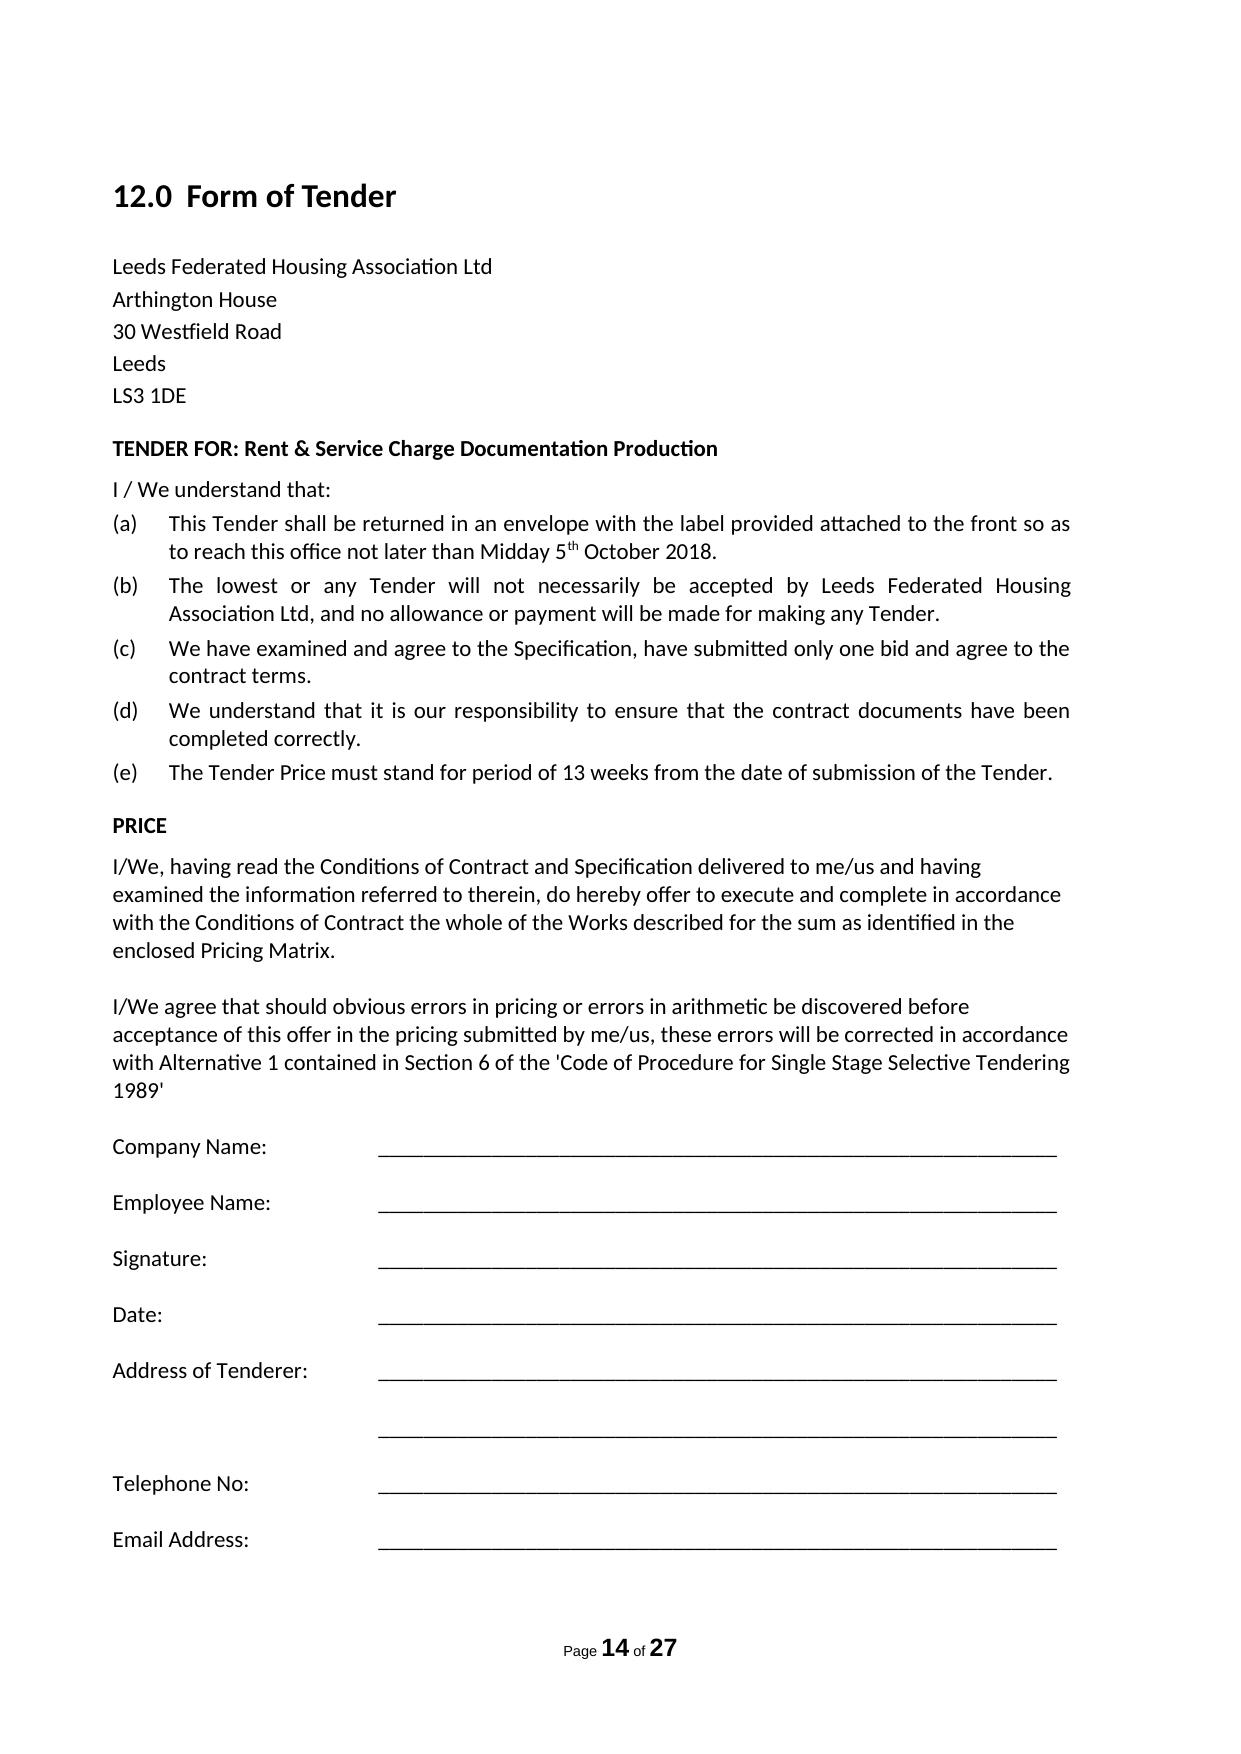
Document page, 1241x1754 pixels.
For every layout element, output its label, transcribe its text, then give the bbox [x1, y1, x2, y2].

text Employee Name: [112, 1160, 1073, 1216]
list We have examined and agree to the Specification, have submitted only one bid and agree to the contract terms. [112, 634, 1073, 690]
subtitle Form of Tender [112, 175, 1128, 216]
text TENDER FOR: Rent & Service Charge Documentation Production [112, 434, 1128, 462]
text Address of Tenderer: [112, 1356, 1073, 1384]
text Leeds Federated Housing Association Ltd Arthington House 30 Westfield Road Leeds LS3 1DE [112, 252, 1128, 409]
text Date: [112, 1300, 1073, 1328]
text I / We understand that: [112, 475, 1073, 503]
list The lowest or any Tender will not necessarily be accepted by Leeds Federated Housing Association Ltd, and no allowance or payment will be made for making any Tender. [112, 571, 1073, 627]
text I/We, having read the Conditions of Contract and Specification delivered to me/us and having examined the information referred to therein, do hereby offer to execute and complete in accordance with the Conditions of Contract the whole of the Works described for the sum as identified in the enclosed Pricing Matrix. [112, 852, 1073, 964]
text PRICE [112, 811, 1128, 839]
text Telephone No: Email Address: [112, 1469, 1073, 1553]
list We understand that it is our responsibility to ensure that the contract documents have been completed correctly. [112, 696, 1073, 752]
text I/We agree that should obvious errors in pricing or errors in arithmetic be discovered before acceptance of this offer in the pricing submitted by me/us, these errors will be corrected in accordance with Alternative 1 contained in Section 6 of the 'Code of Procedure for Single Stage Selective Tendering 1989' [112, 992, 1073, 1104]
list The Tender Price must stand for period of 13 weeks from the date of submission of the Tender. [112, 758, 1073, 786]
text Signature: [112, 1216, 1073, 1272]
list This Tender shall be returned in an envelope with the label provided attached to the front so as to reach this office not later than Midday 5th October 2018. [112, 509, 1073, 565]
text Company Name: [112, 1132, 1073, 1160]
